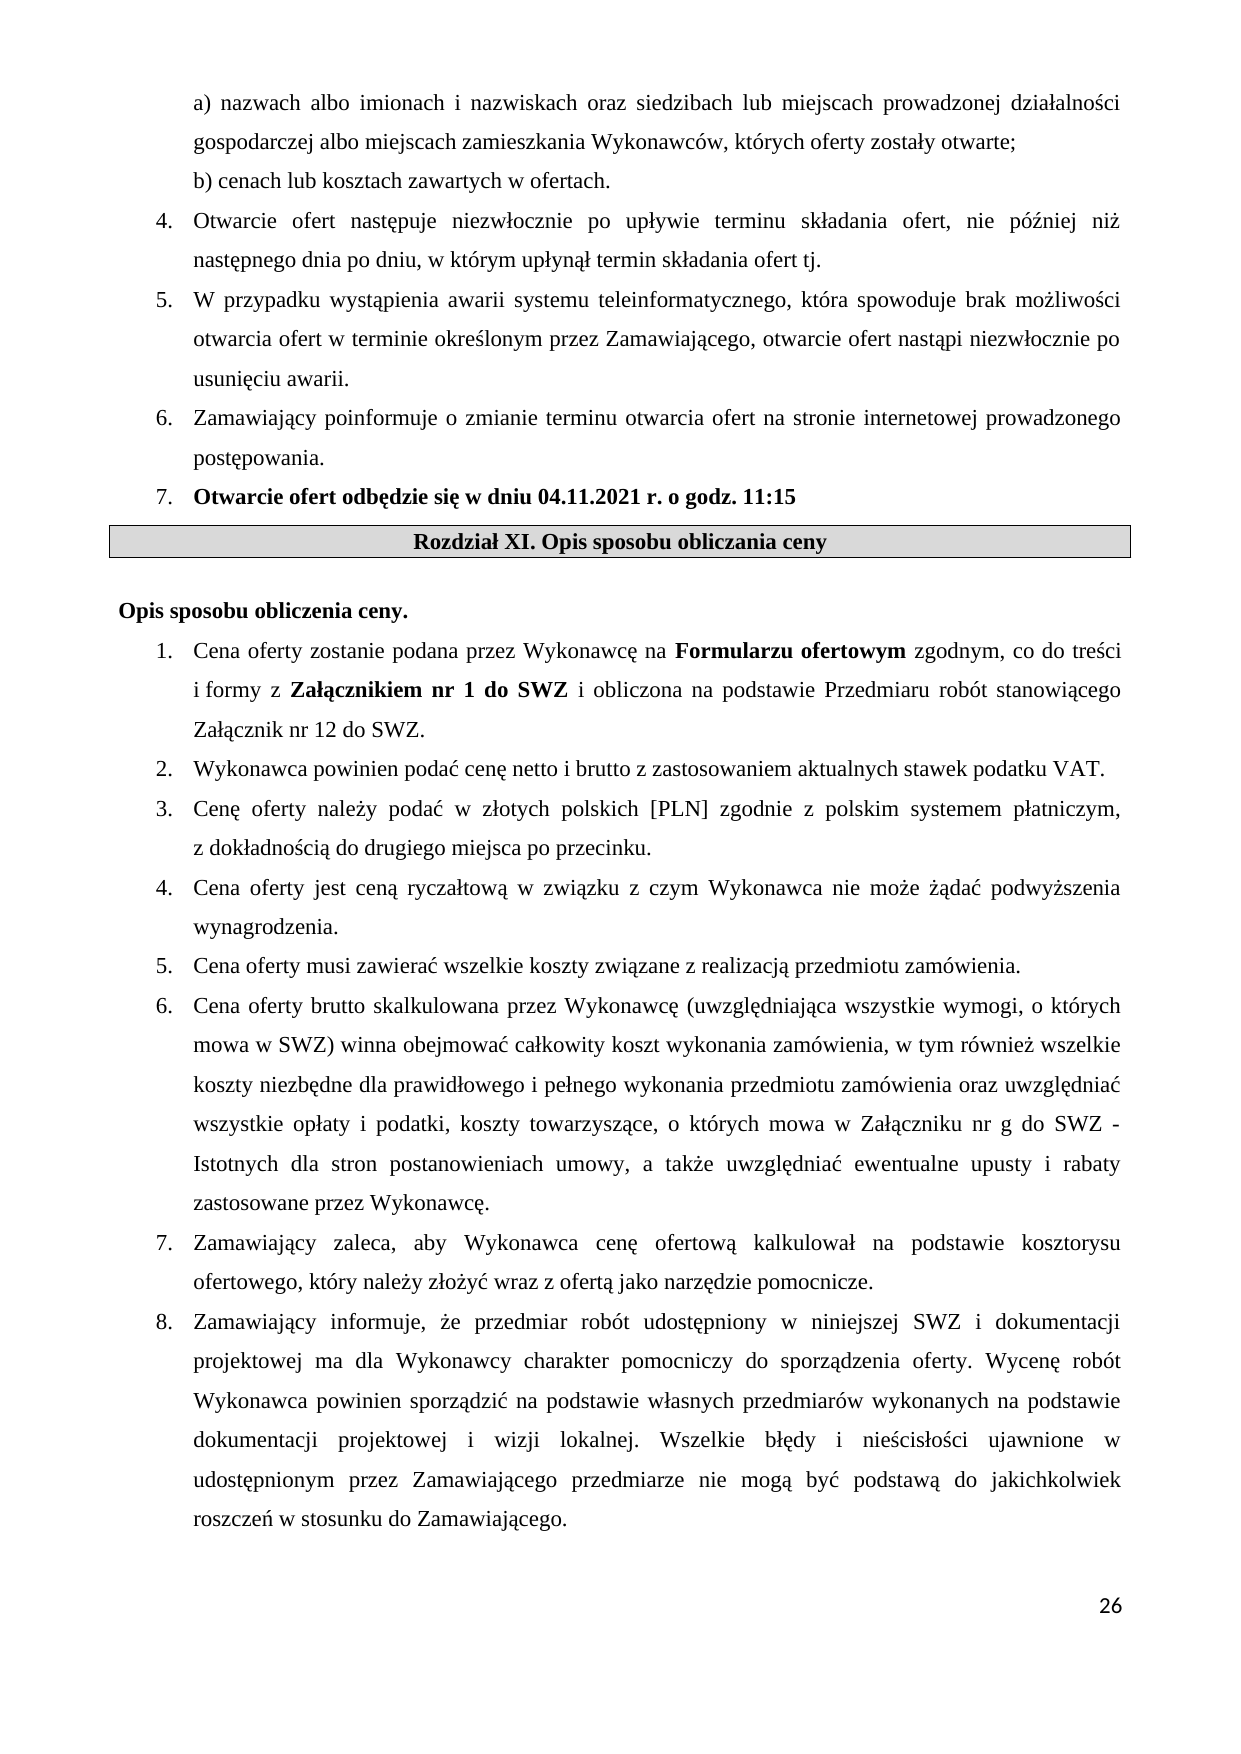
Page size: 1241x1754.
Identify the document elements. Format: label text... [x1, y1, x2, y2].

list Cena oferty brutto skalkulowana przez Wykonawcę (uwzględniająca wszystkie wymogi, o których mowa w SWZ) winna obejmować całkowity koszt wykonania zamówienia, w tym również wszelkie koszty niezbędne dla prawidłowego i pełnego wykonania przedmiotu zamówienia oraz uwzględniać wszystkie opłaty i podatki, koszty towarzyszące, o których mowa w Załączniku nr g do SWZ - Istotnych dla stron postanowieniach umowy, a także uwzględniać ewentualne upusty i rabaty zastosowane przez Wykonawcę. [156, 992, 1122, 1216]
text Opis sposobu obliczenia ceny. [118, 597, 1122, 623]
subtitle Rozdział XI. Opis sposobu obliczania ceny [110, 526, 1130, 557]
list b) cenach lub kosztach zawartych w ofertach. [193, 168, 1122, 194]
list W przypadku wystąpienia awarii systemu teleinformatycznego, która spowoduje brak możliwości otwarcia ofert w terminie określonym przez Zamawiającego, otwarcie ofert nastąpi niezwłocznie po usunięciu awarii. [156, 286, 1122, 391]
list Zamawiający zaleca, aby Wykonawca cenę ofertową kalkulował na podstawie kosztorysu ofertowego, który należy złożyć wraz z ofertą jako narzędzie pomocnicze. [156, 1229, 1122, 1295]
list Zamawiający poinformuje o zmianie terminu otwarcia ofert na stronie internetowej prowadzonego postępowania. [156, 404, 1122, 470]
list Otwarcie ofert następuje niezwłocznie po upływie terminu składania ofert, nie później niż następnego dnia po dniu, w którym upłynął termin składania ofert tj. [156, 207, 1122, 273]
list Cena oferty musi zawierać wszelkie koszty związane z realizacją przedmiotu zamówienia. [156, 952, 1122, 979]
list Wykonawca powinien podać cenę netto i brutto z zastosowaniem aktualnych stawek podatku VAT. [156, 755, 1122, 781]
list Cenę oferty należy podać w złotych polskich [PLN] zgodnie z polskim systemem płatniczym, z dokładnością do drugiego miejsca po przecinku. [156, 794, 1122, 860]
list a) nazwach albo imionach i nazwiskach oraz siedzibach lub miejscach prowadzonej działalności gospodarczej albo miejscach zamieszkania Wykonawców, których oferty zostały otwarte; [193, 89, 1122, 154]
list Otwarcie ofert odbędzie się w dniu 04.11.2021 r. o godz. 11:15 [156, 483, 1122, 510]
list Cena oferty jest ceną ryczałtową w związku z czym Wykonawca nie może żądać podwyższenia wynagrodzenia. [156, 873, 1122, 939]
list Zamawiający informuje, że przedmiar robót udostępniony w niniejszej SWZ i dokumentacji projektowej ma dla Wykonawcy charakter pomocniczy do sporządzenia oferty. Wycenę robót Wykonawca powinien sporządzić na podstawie własnych przedmiarów wykonanych na podstawie dokumentacji projektowej i wizji lokalnej. Wszelkie błędy i nieścisłości ujawnione w udostępnionym przez Zamawiającego przedmiarze nie mogą być podstawą do jakichkolwiek roszczeń w stosunku do Zamawiającego. [156, 1308, 1122, 1532]
list Cena oferty zostanie podana przez Wykonawcę na Formularzu ofertowym zgodnym, co do treści i formy z Załącznikiem nr 1 do SWZ i obliczona na podstawie Przedmiaru robót stanowiącego Załącznik nr 12 do SWZ. [156, 637, 1122, 742]
